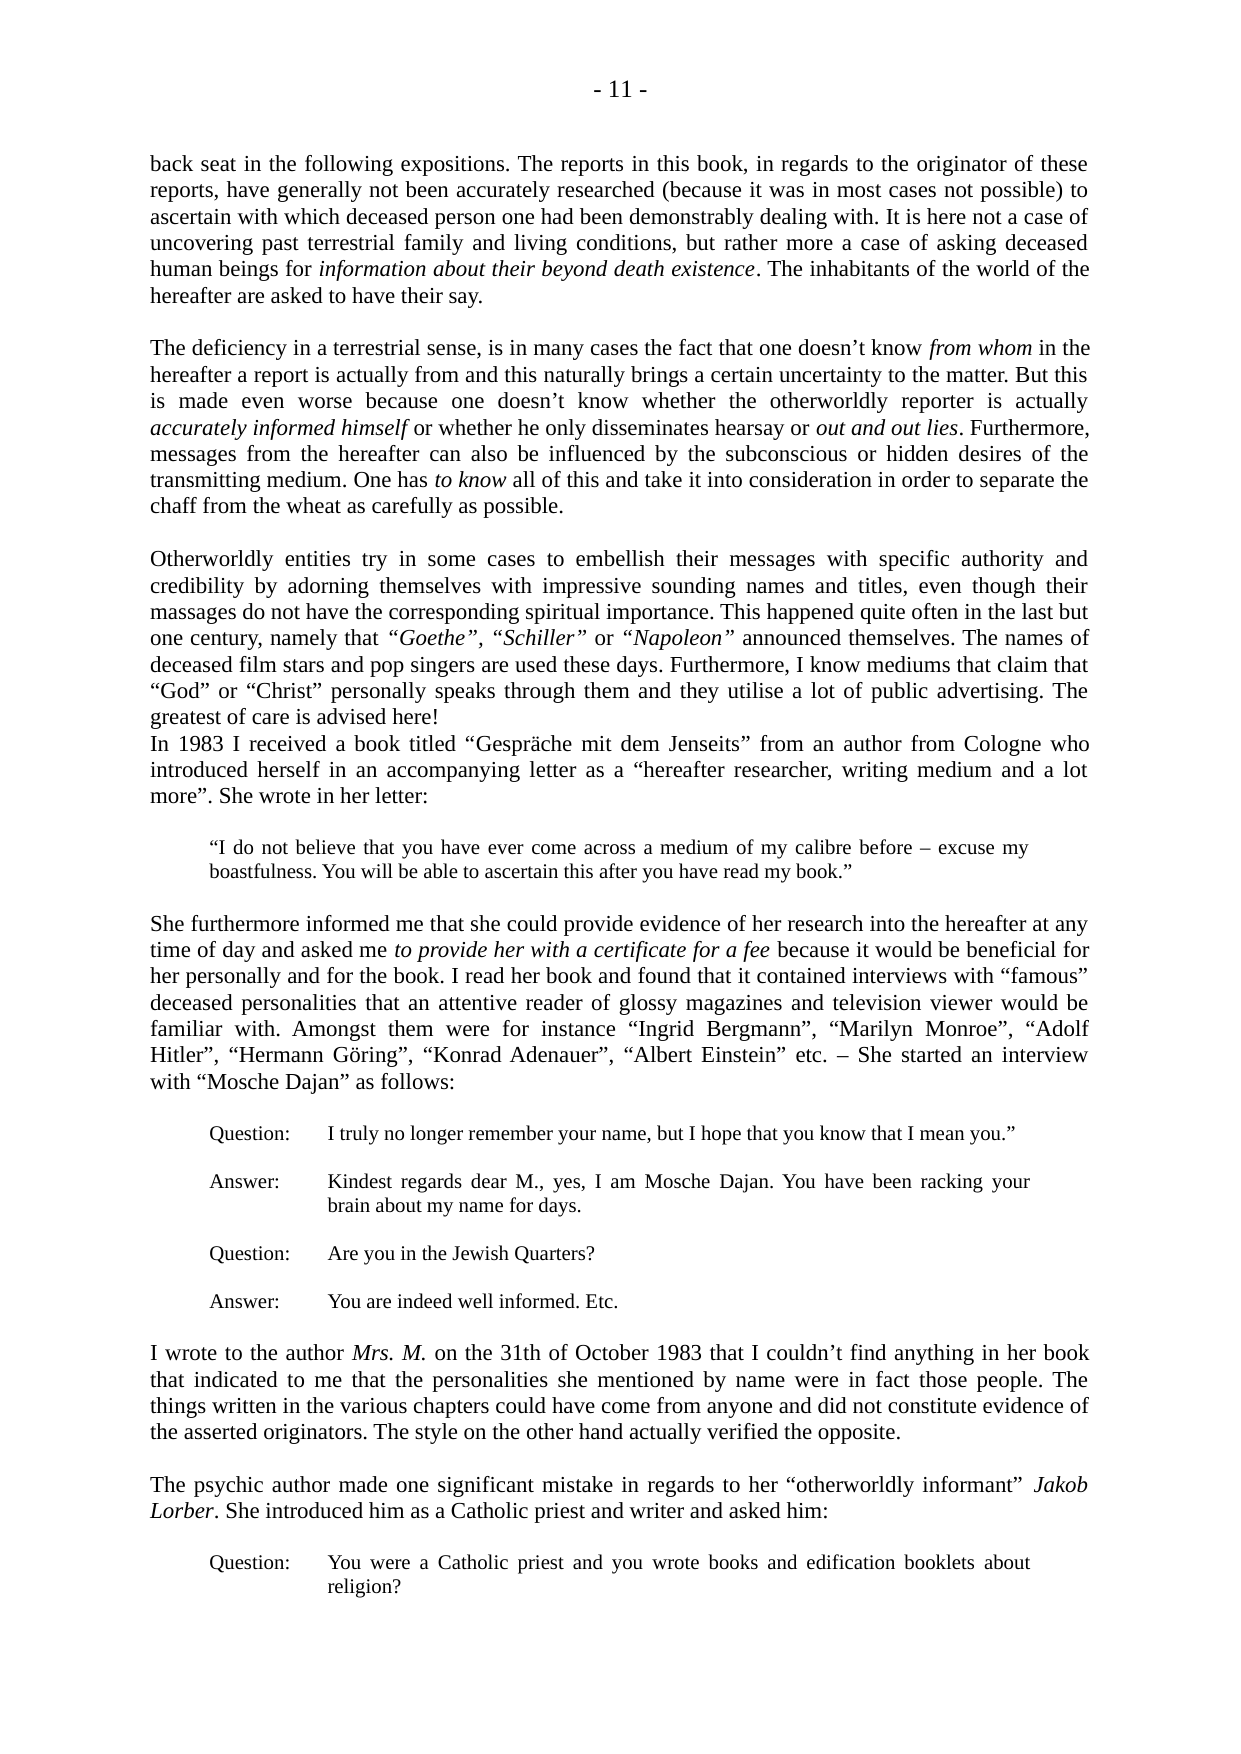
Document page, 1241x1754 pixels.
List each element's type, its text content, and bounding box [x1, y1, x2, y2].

text In 1983 I received a book titled “Gespräche mit dem Jenseits” from an author from Cologne who introduced herself in an accompanying letter as a “hereafter researcher, writing medium and a lot more”. She wrote in her letter: [150, 730, 1090, 809]
text I wrote to the author Mrs. M. on the 31th of October 1983 that I couldn’t find anything in her book that indicated to me that the personalities she mentioned by name were in fact those people. The things written in the various chapters could have come from anyone and did not constitute evidence of the asserted originators. The style on the other hand actually verified the opposite. [150, 1339, 1090, 1445]
text The deficiency in a terrestrial sense, is in many cases the fact that one doesn’t know from whom in the hereafter a report is actually from and this naturally brings a certain uncertainty to the matter. But this is made even worse because one doesn’t know whether the otherworldly reporter is actually accurately informed himself or whether he only disseminates hearsay or out and out lies. Furthermore, messages from the hereafter can also be influenced by the subconscious or hidden desires of the transmitting medium. One has to know all of this and take it into consideration in order to separate the chaff from the wheat as carefully as possible. [150, 334, 1090, 519]
text “I do not believe that you have ever come across a medium of my calibre before – excuse my boastfulness. You will be able to ascertain this after you have read my book.” [209, 835, 1031, 883]
text She furthermore informed me that she could provide evidence of her research into the hereafter at any time of day and asked me to provide her with a certificate for a fee because it would be beneficial for her personally and for the book. I read her book and found that it contained interviews with “famous” deceased personalities that an attentive reader of glossy magazines and television viewer would be familiar with. Amongst them were for instance “Ingrid Bergmann”, “Marilyn Monroe”, “Adolf Hitler”, “Hermann Göring”, “Konrad Adenauer”, “Albert Einstein” etc. – She started an interview with “Mosche Dajan” as follows: [150, 910, 1090, 1094]
text Otherworldly entities try in some cases to embellish their messages with specific authority and credibility by adorning themselves with impressive sounding names and titles, even though their massages do not have the corresponding spiritual importance. This happened quite often in the last but one century, namely that “Goethe”, “Schiller” or “Napoleon” announced themselves. The names of deceased film stars and pop singers are used these days. Furthermore, I know mediums that claim that “God” or “Christ” personally speaks through them and they utilise a lot of public advertising. The greatest of care is advised here! [150, 545, 1090, 730]
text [150, 150, 1090, 308]
text Question: I truly no longer remember your name, but I hope that you know that I mean you.” [209, 1121, 1031, 1144]
text The psychic author made one significant mistake in regards to her “otherworldly informant” Jakob Lorber. She introduced him as a Catholic priest and writer and asked him: [150, 1471, 1090, 1524]
text Answer: Kindest regards dear M., yes, I am Mosche Dajan. You have been racking your brain about my name for days. [209, 1169, 1031, 1217]
text Answer: You are indeed well informed. Etc. [209, 1289, 1031, 1313]
text Question: You were a Catholic priest and you wrote books and edification booklets about religion? [209, 1550, 1031, 1598]
text Question: Are you in the Jewish Quarters? [209, 1241, 1031, 1265]
